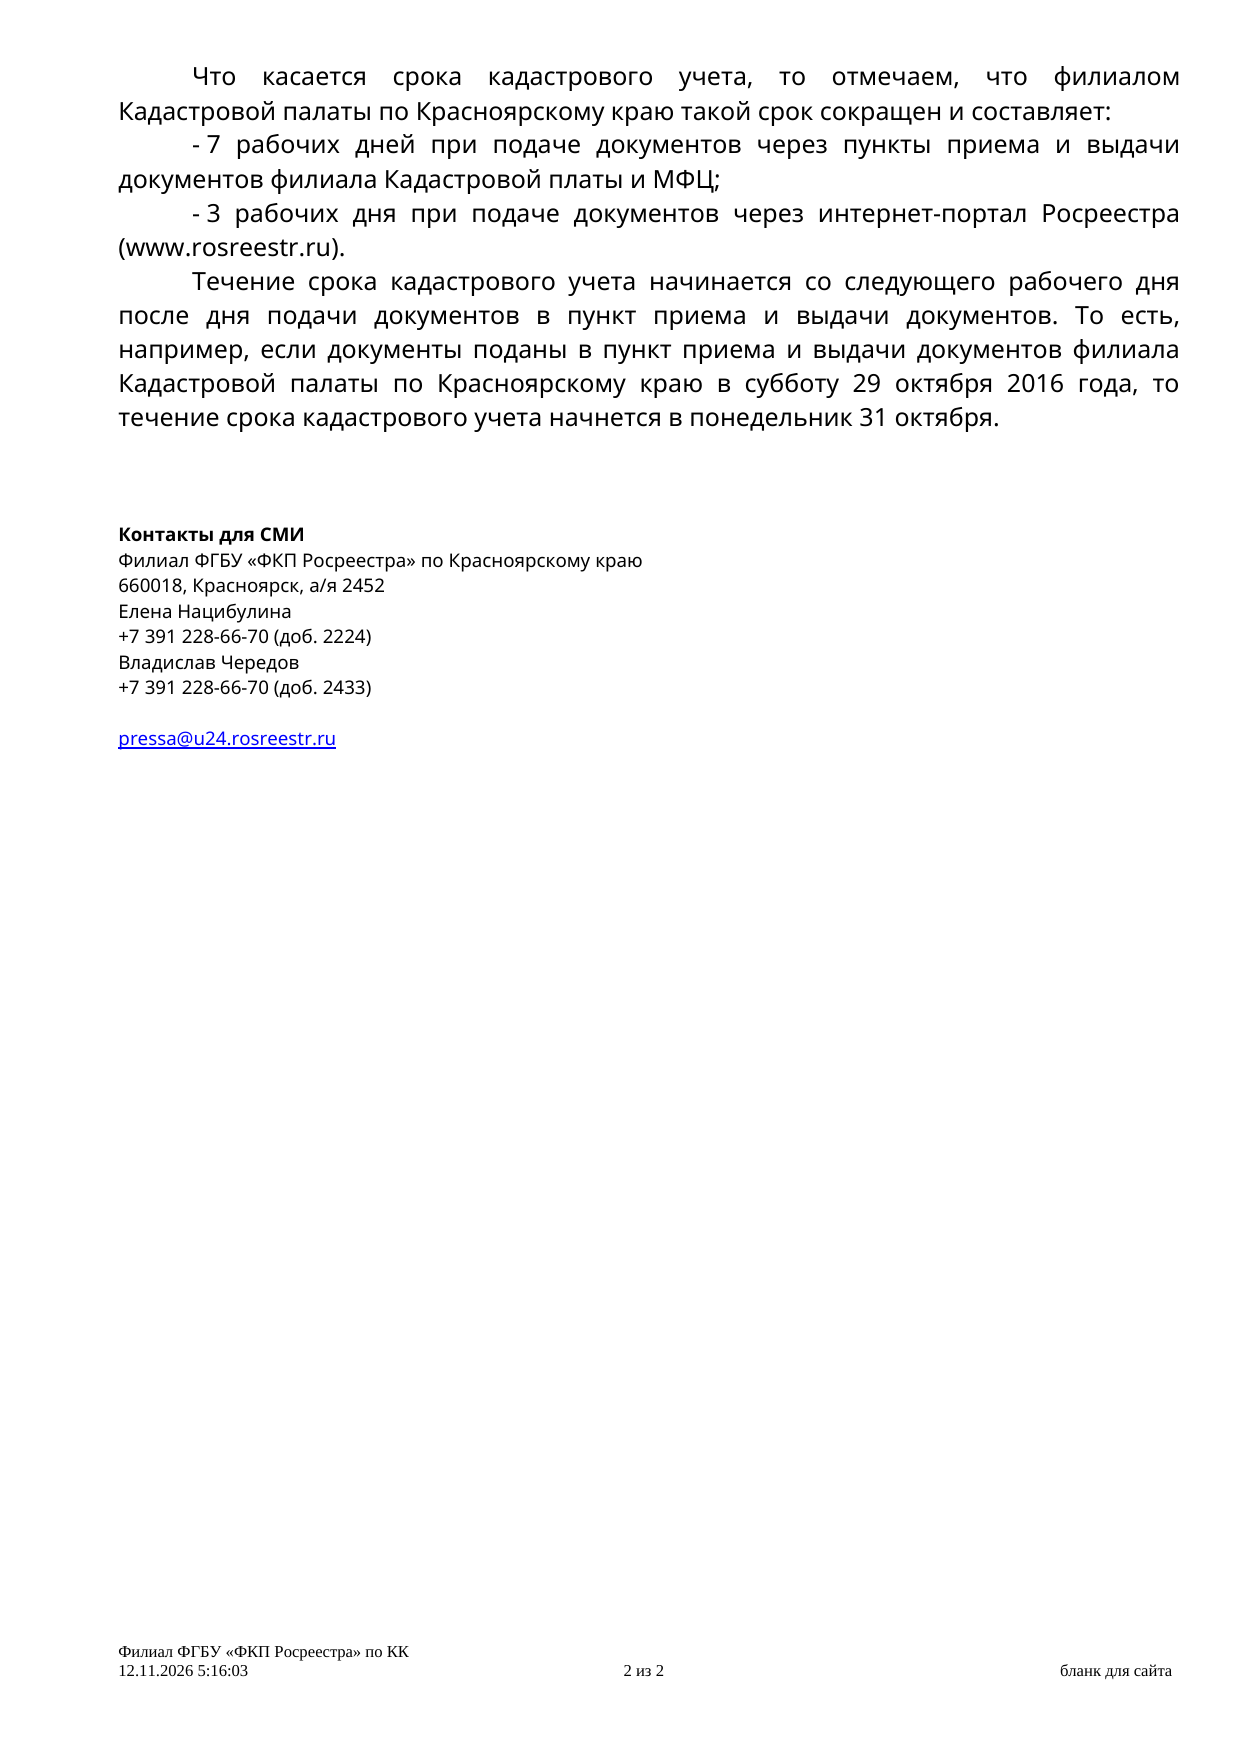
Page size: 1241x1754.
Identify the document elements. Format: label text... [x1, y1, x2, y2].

text +7 391 228-66-70 (доб. 2224) [118, 624, 1196, 649]
text Филиал ФГБУ «ФКП Росреестра» по Красноярскому краю [118, 547, 1196, 573]
text 660018, Красноярск, а/я 2452 [118, 573, 1196, 598]
text Владислав Чередов [118, 649, 1196, 675]
text +7 391 228-66-70 (доб. 2433) [118, 675, 1196, 700]
text - 3 рабочих дня при подаче документов через интернет-портал Росреестра (www.rosreestr.ru). [118, 195, 1181, 263]
text Елена Нацибулина [118, 598, 1196, 624]
text - 7 рабочих дней при подаче документов через пункты приема и выдачи документов филиала Кадастровой платы и МФЦ; [118, 127, 1181, 195]
text Контакты для СМИ [118, 522, 1196, 547]
text Течение срока кадастрового учета начинается со следующего рабочего дня после дня подачи документов в пункт приема и выдачи документов. То есть, например, если документы поданы в пункт приема и выдачи документов филиала Кадастровой палаты по Красноярскому краю в субботу 29 октября 2016 года, то течение срока кадастрового учета начнется в понедельник 31 октября. [118, 263, 1181, 434]
text Что касается срока кадастрового учета, то отмечаем, что филиалом Кадастровой палаты по Красноярскому краю такой срок сокращен и составляет: [118, 59, 1181, 127]
text pressa@u24.rosreestr.ru [118, 726, 1196, 751]
